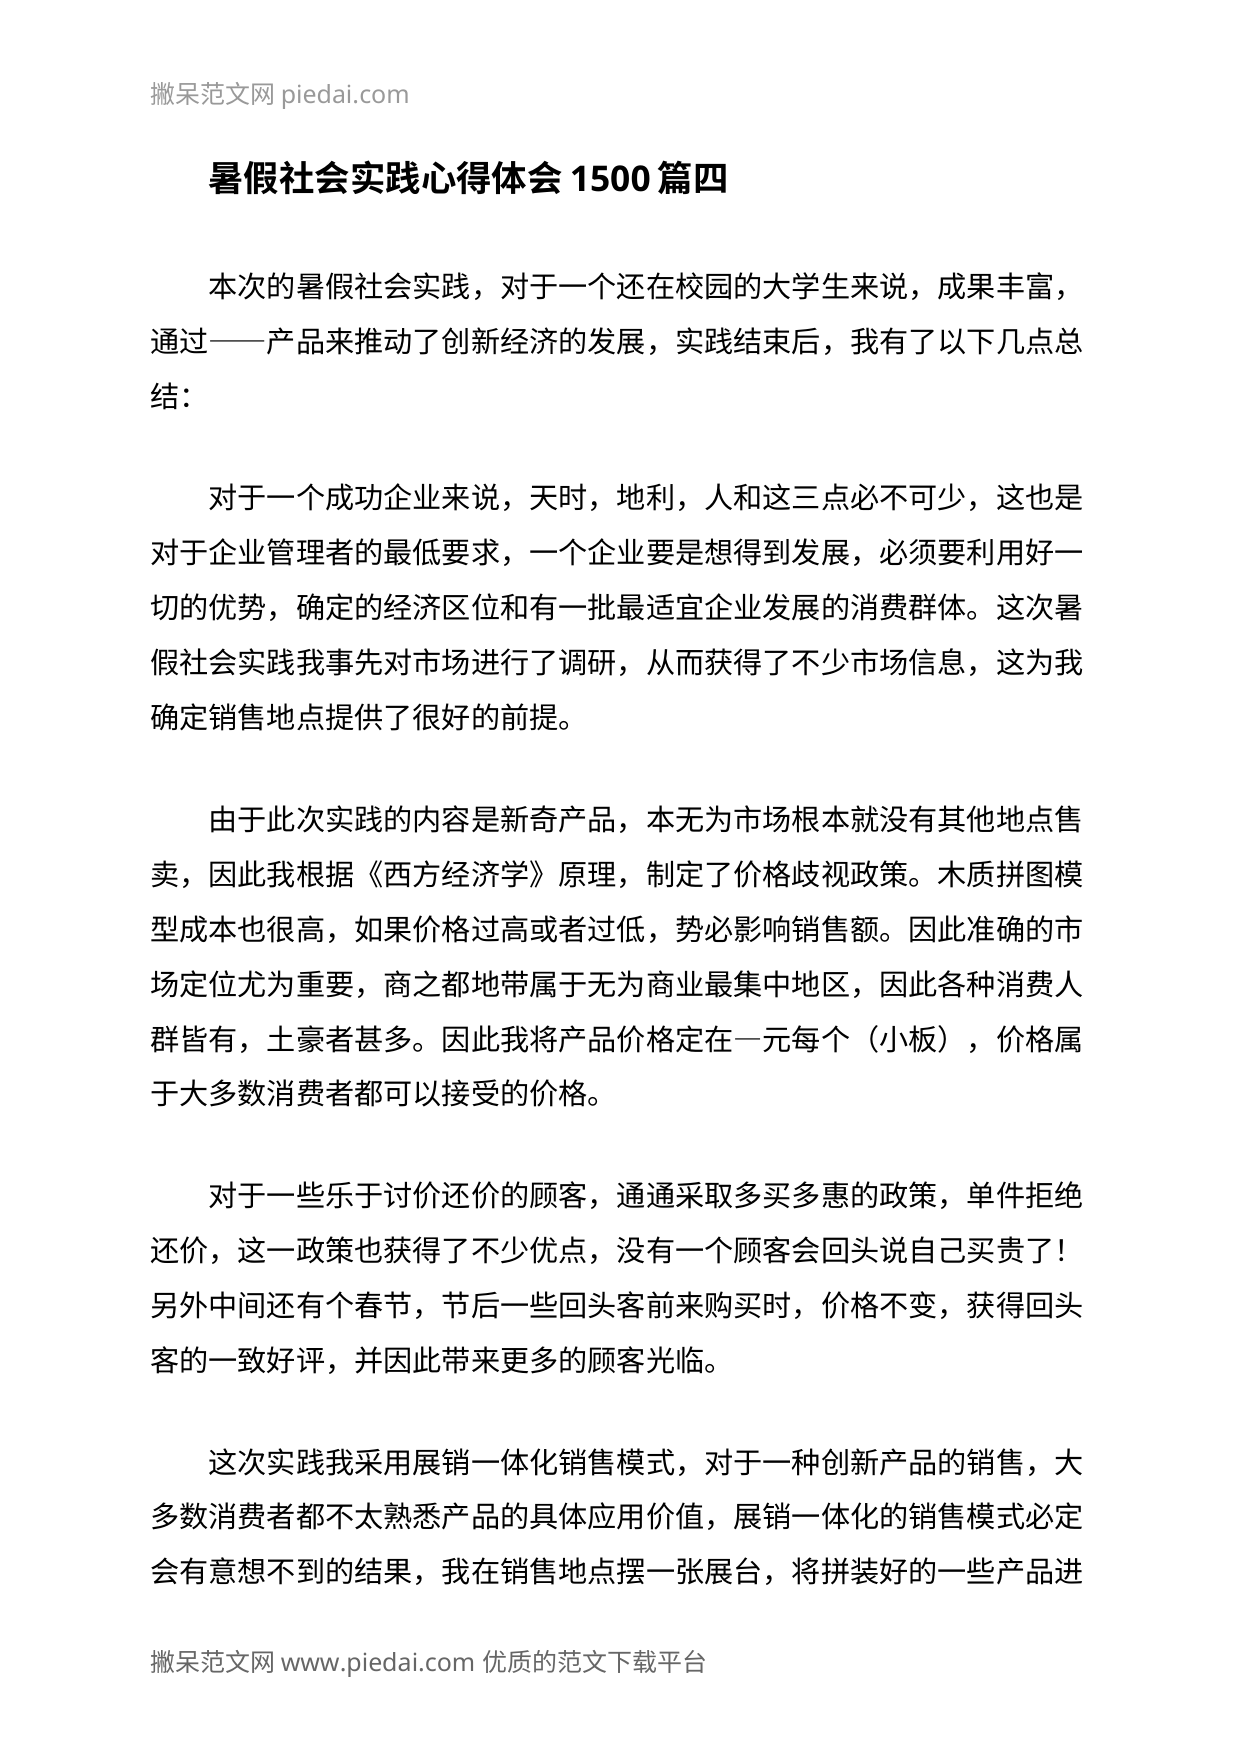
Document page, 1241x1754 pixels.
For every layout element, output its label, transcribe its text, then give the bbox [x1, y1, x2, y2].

text 本次的暑假社会实践，对于一个还在校园的大学生来说，成果丰富，通过——产品来推动了创新经济的发展，实践结束后，我有了以下几点总结： [150, 263, 1090, 416]
text 暑假社会实践心得体会1500篇四 [150, 150, 1090, 201]
text 对于一个成功企业来说，天时，地利，人和这三点必不可少，这也是对于企业管理者的最低要求，一个企业要是想得到发展，必须要利用好一切的优势，确定的经济区位和有一批最适宜企业发展的消费群体。这次暑假社会实践我事先对市场进行了调研，从而获得了不少市场信息，这为我确定销售地点提供了很好的前提。 [150, 475, 1090, 737]
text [150, 1439, 1090, 1591]
text 对于一些乐于讨价还价的顾客，通通采取多买多惠的政策，单件拒绝还价，这一政策也获得了不少优点，没有一个顾客会回头说自己买贵了！另外中间还有个春节，节后一些回头客前来购买时，价格不变，获得回头客的一致好评，并因此带来更多的顾客光临。 [150, 1173, 1090, 1380]
text 由于此次实践的内容是新奇产品，本无为市场根本就没有其他地点售卖，因此我根据《西方经济学》原理，制定了价格歧视政策。木质拼图模型成本也很高，如果价格过高或者过低，势必影响销售额。因此准确的市场定位尤为重要，商之都地带属于无为商业最集中地区，因此各种消费人群皆有，土豪者甚多。因此我将产品价格定在—元每个（小板），价格属于大多数消费者都可以接受的价格。 [150, 796, 1090, 1113]
